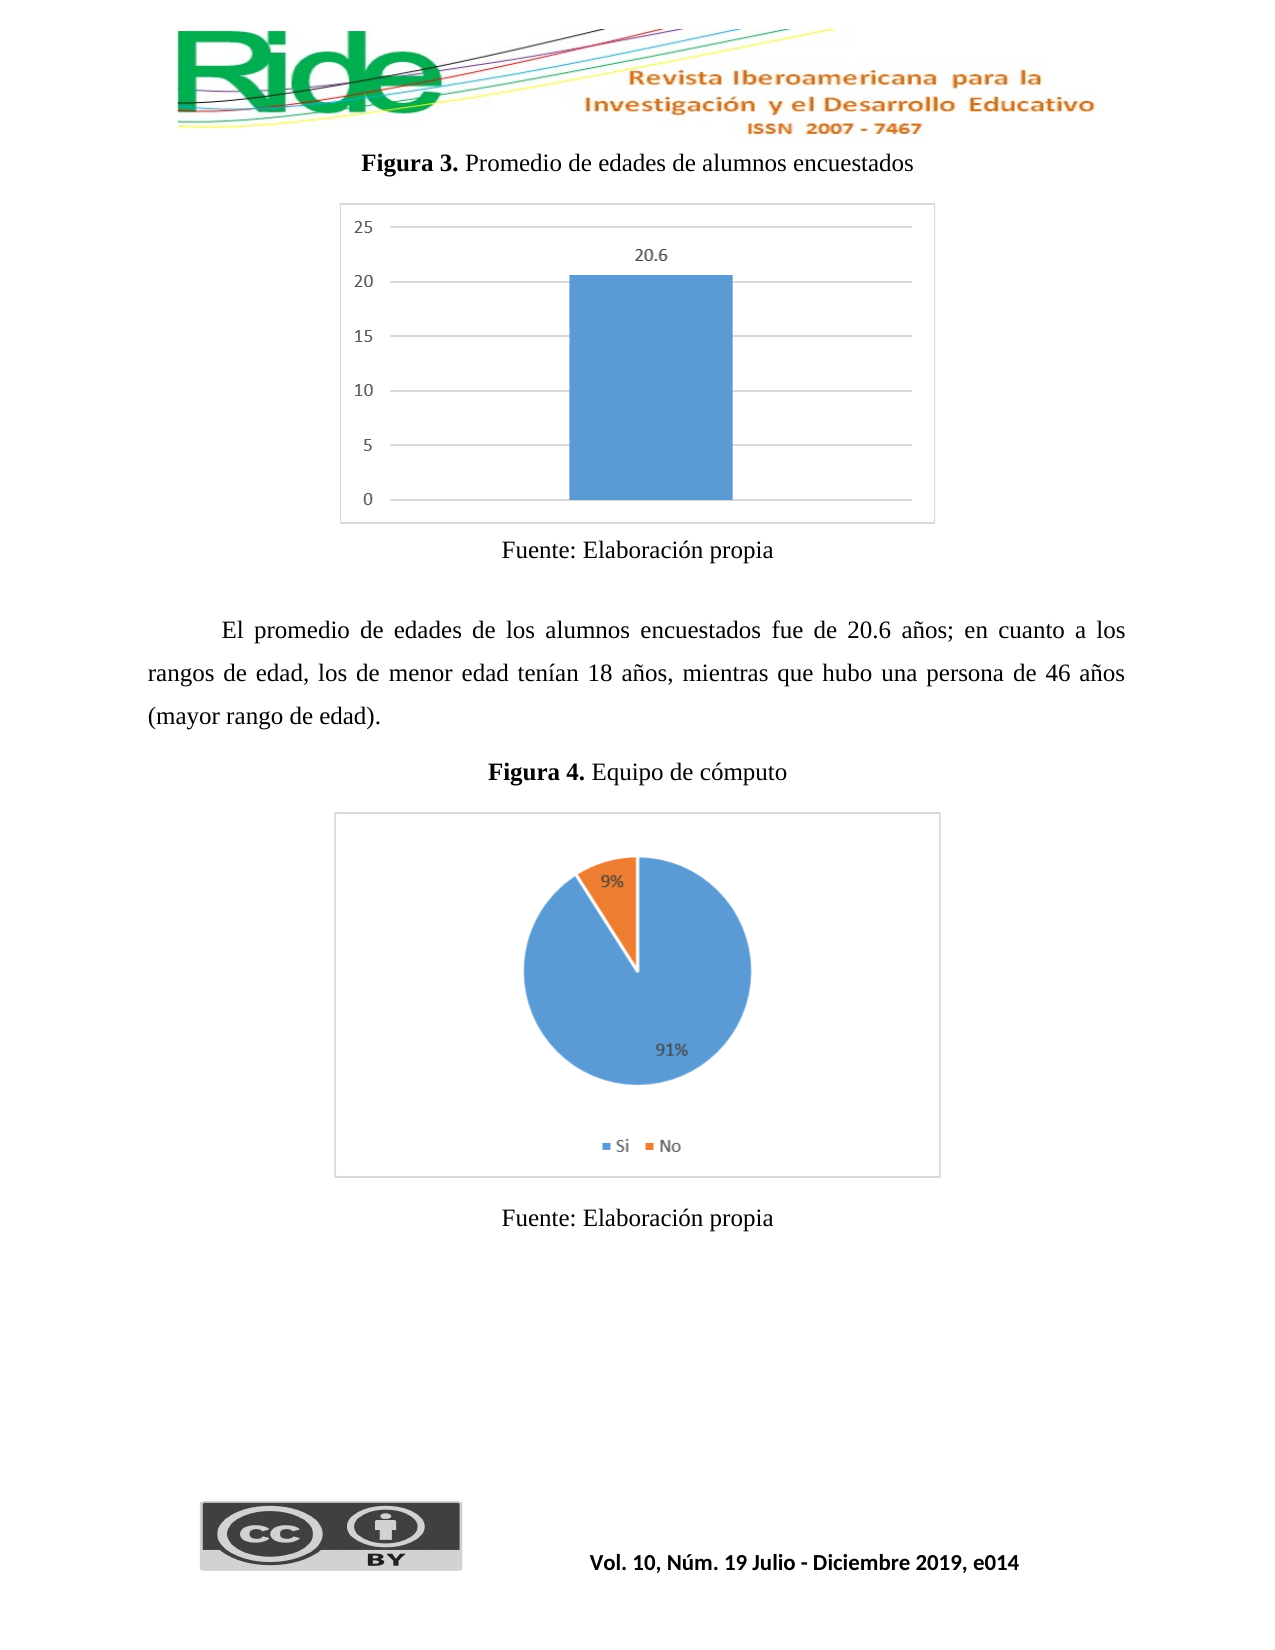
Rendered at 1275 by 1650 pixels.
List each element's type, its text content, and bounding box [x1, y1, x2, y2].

text Figura 3. Promedio de edades de alumnos encuestados [148, 148, 1127, 176]
text Figura 4. Equipo de cómputo [148, 757, 1127, 785]
text Fuente: Elaboración propia [148, 536, 1127, 564]
picture [199, 1501, 463, 1571]
list El promedio de edades de los alumnos encuestados fue de 20.6 años; en cuanto a los rangos de edad, los de menor edad tenían 18 años, mientras que hubo una persona de 46 años (mayor rango de edad). [148, 615, 1127, 730]
picture [177, 29, 1098, 138]
picture [334, 812, 941, 1178]
text Fuente: Elaboración propia [148, 1203, 1127, 1232]
picture [339, 203, 936, 524]
